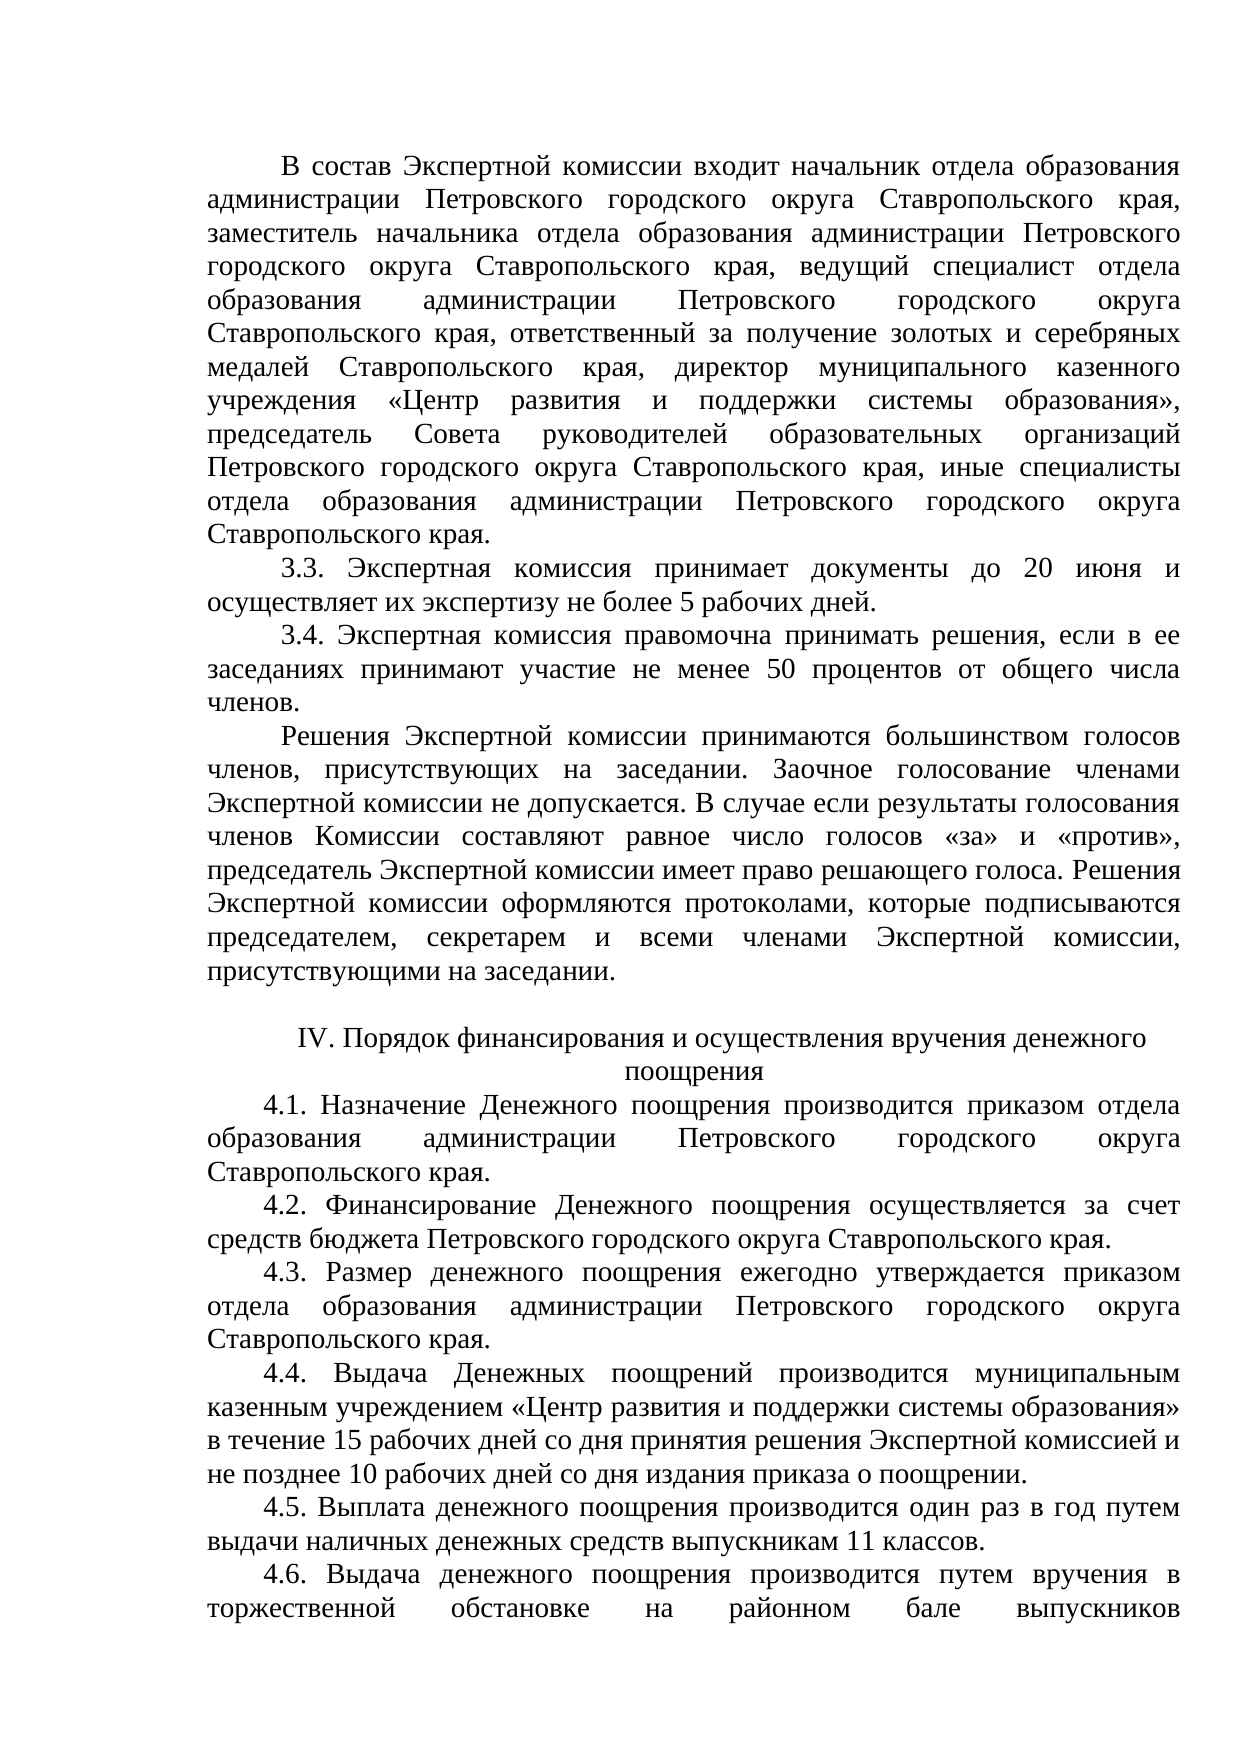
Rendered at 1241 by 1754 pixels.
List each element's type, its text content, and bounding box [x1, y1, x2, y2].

title В состав Экспертной комиссии входит начальник отдела образования администрации Петровского городского округа Ставропольского края, заместитель начальника отдела образования администрации Петровского городского округа Ставропольского края, ведущий специалист отдела образования администрации Петровского городского округа Ставропольского края, ответственный за получение золотых и серебряных медалей Ставропольского края, директор муниципального казенного учреждения «Центр развития и поддержки системы образования», председатель Совета руководителей образовательных организаций Петровского городского округа Ставропольского края, иные специалисты отдела образования администрации Петровского городского округа Ставропольского края. [207, 148, 1181, 550]
title 3.4. Экспертная комиссия правомочна принимать решения, если в ее заседаниях принимают участие не менее 50 процентов от общего числа членов. [207, 617, 1181, 718]
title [207, 1556, 1181, 1623]
title 4.2. Финансирование Денежного поощрения осуществляется за счет средств бюджета Петровского городского округа Ставропольского края. [207, 1187, 1181, 1254]
text Решения Экспертной комиссии принимаются большинством голосов членов, присутствующих на заседании. Заочное голосование членами Экспертной комиссии не допускается. В случае если результаты голосования членов Комиссии составляют равное число голосов «за» и «против», председатель Экспертной комиссии имеет право решающего голоса. Решения Экспертной комиссии оформляются протоколами, которые подписываются председателем, секретарем и всеми членами Экспертной комиссии, присутствующими на заседании. [207, 718, 1181, 986]
title 4.3. Размер денежного поощрения ежегодно утверждается приказом отдела образования администрации Петровского городского округа Ставропольского края. [207, 1254, 1181, 1355]
title 4.1. Назначение Денежного поощрения производится приказом отдела образования администрации Петровского городского округа Ставропольского края. [207, 1087, 1181, 1187]
title IV. Порядок финансирования и осуществления вручения денежного поощрения [207, 1020, 1181, 1087]
title 4.4. Выдача Денежных поощрений производится муниципальным казенным учреждением «Центр развития и поддержки системы образования» в течение 15 рабочих дней со дня принятия решения Экспертной комиссией и не позднее 10 рабочих дней со дня издания приказа о поощрении. [207, 1355, 1181, 1489]
title 3.3. Экспертная комиссия принимает документы до 20 июня и осуществляет их экспертизу не более 5 рабочих дней. [207, 550, 1181, 617]
title 4.5. Выплата денежного поощрения производится один раз в год путем выдачи наличных денежных средств выпускникам 11 классов. [207, 1489, 1181, 1556]
